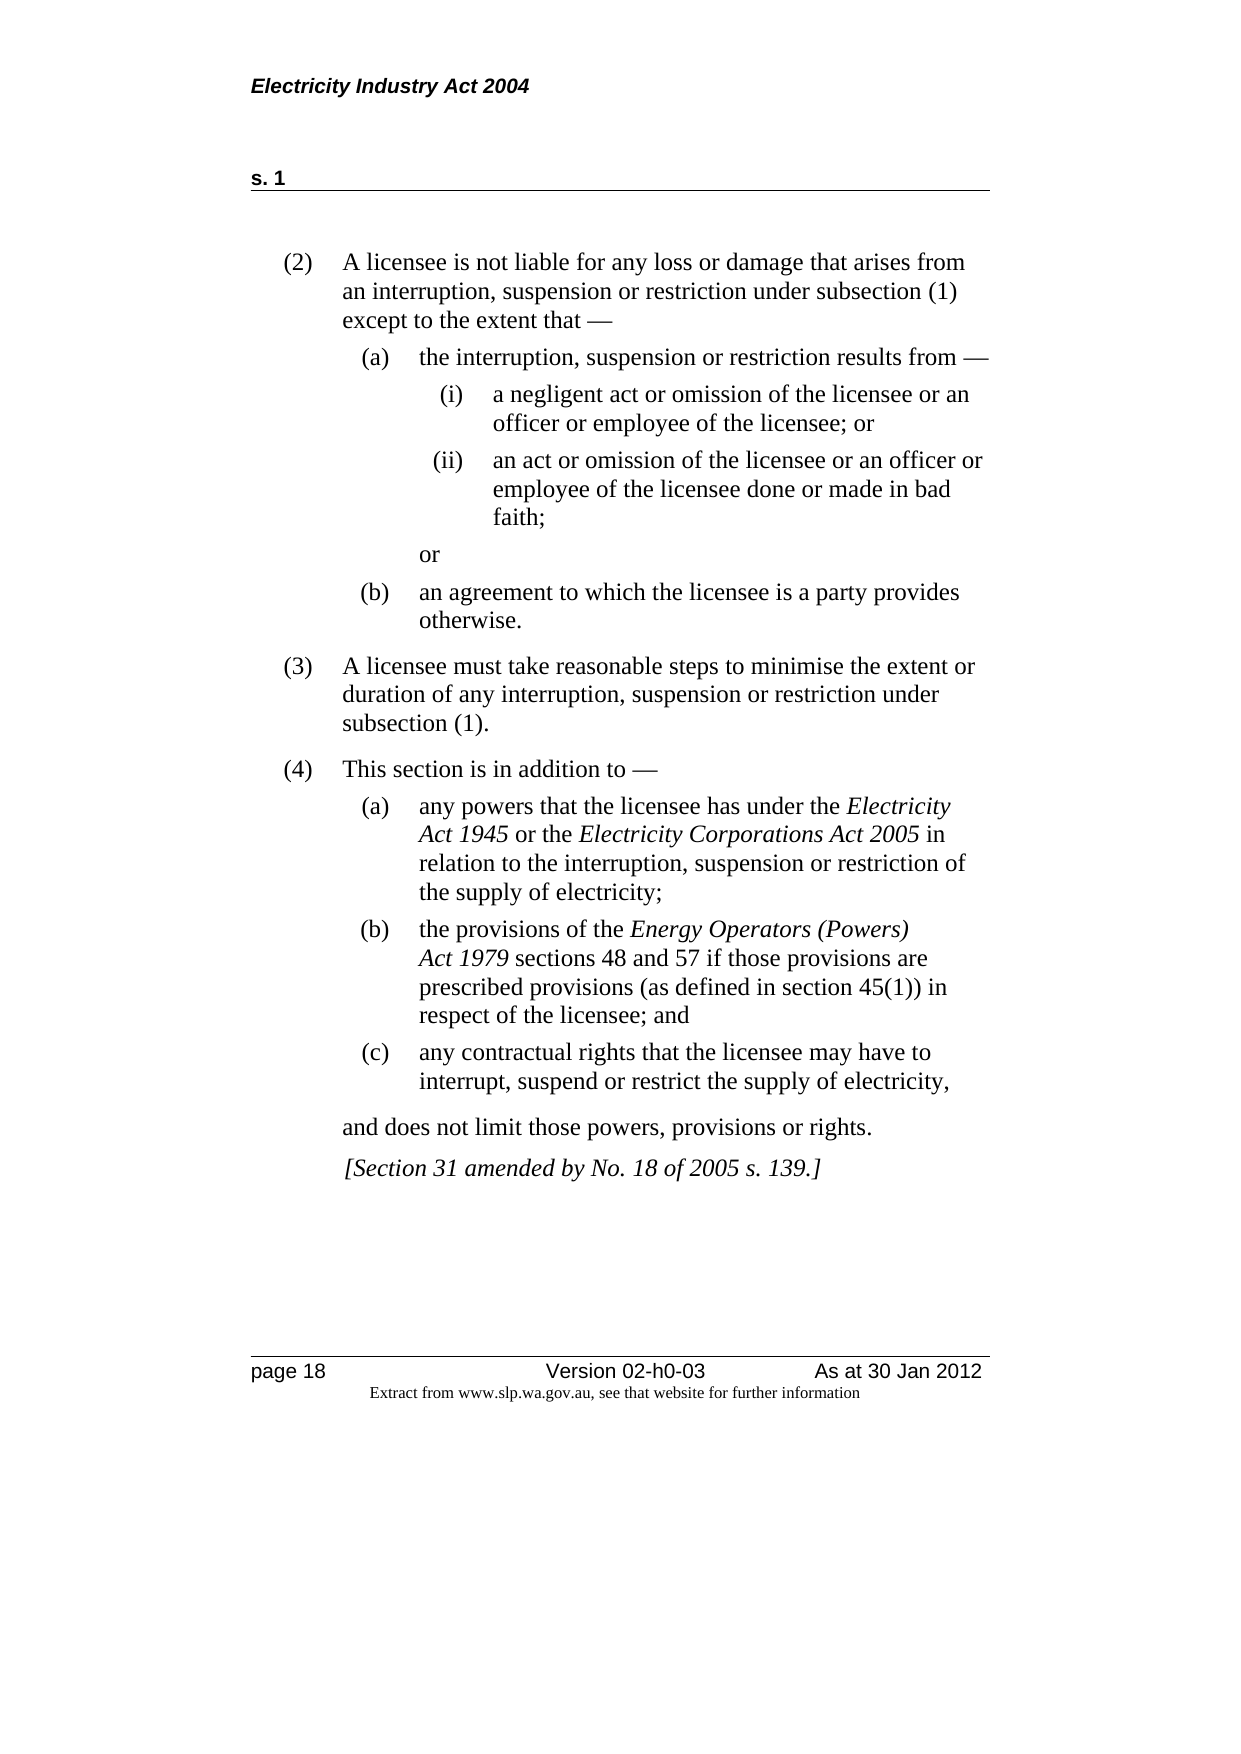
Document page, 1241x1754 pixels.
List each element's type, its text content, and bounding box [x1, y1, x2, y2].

text (b) the provisions of the Energy Operators (Powers) Act 1979 sections 48 and 57 if those provisions are prescribed provisions (as defined in section 45(1)) in respect of the licensee; and [251, 914, 990, 1029]
text (3) A licensee must take reasonable steps to minimise the extent or duration of any interruption, suspension or restriction under subsection (1). [251, 651, 990, 737]
text or [251, 539, 990, 568]
text (4) This section is in addition to — [251, 754, 990, 782]
text and does not limit those powers, provisions or rights. [251, 1112, 990, 1140]
text (a) any powers that the licensee has under the Electricity Act 1945 or the Electricity Corporations Act 2005 in relation to the interruption, suspension or restriction of the supply of electricity; [251, 791, 990, 906]
text (c) any contractual rights that the licensee may have to interrupt, suspend or restrict the supply of electricity, [251, 1037, 990, 1095]
text [Section 31 amended by No. 18 of 2005 s. 139.] [251, 1153, 990, 1182]
text (2) A licensee is not liable for any loss or damage that arises from an interruption, suspension or restriction under subsection (1) except to the extent that — [251, 247, 990, 334]
text (b) an agreement to which the licensee is a party provides otherwise. [251, 577, 990, 634]
text (i) a negligent act or omission of the licensee or an officer or employee of the licensee; or [251, 379, 990, 437]
text (a) the interruption, suspension or restriction results from — [251, 342, 990, 371]
text (ii) an act or omission of the licensee or an officer or employee of the licensee done or made in bad faith; [251, 445, 990, 531]
